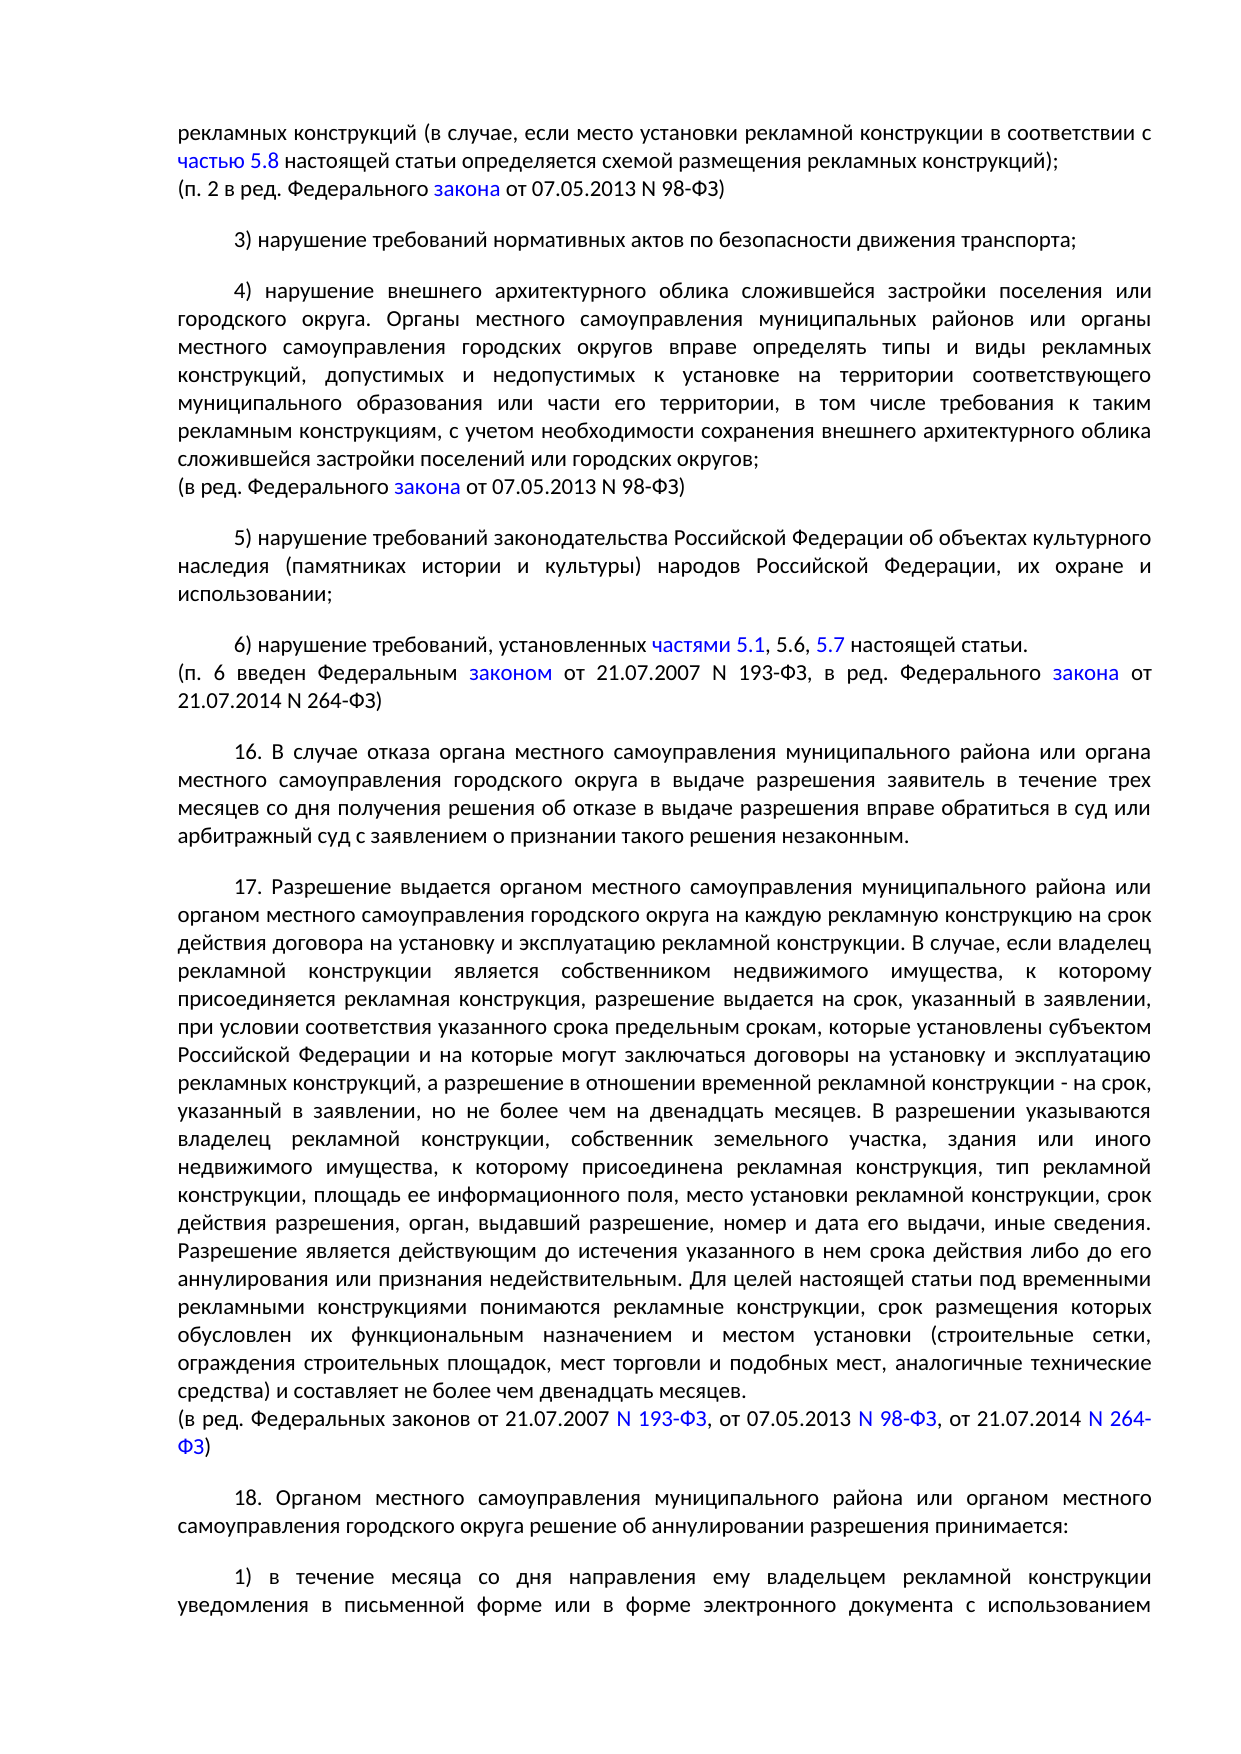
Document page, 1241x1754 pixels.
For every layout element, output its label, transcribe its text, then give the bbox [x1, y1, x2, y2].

text 3) нарушение требований нормативных актов по безопасности движения транспорта; [177, 225, 1152, 253]
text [177, 1562, 1152, 1618]
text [177, 118, 1152, 174]
text 16. В случае отказа органа местного самоуправления муниципального района или органа местного самоуправления городского округа в выдаче разрешения заявитель в течение трех месяцев со дня получения решения об отказе в выдаче разрешения вправе обратиться в суд или арбитражный суд с заявлением о признании такого решения незаконным. [177, 737, 1152, 849]
text 4) нарушение внешнего архитектурного облика сложившейся застройки поселения или городского округа. Органы местного самоуправления муниципальных районов или органы местного самоуправления городских округов вправе определять типы и виды рекламных конструкций, допустимых и недопустимых к установке на территории соответствующего муниципального образования или части его территории, в том числе требования к таким рекламным конструкциям, с учетом необходимости сохранения внешнего архитектурного облика сложившейся застройки поселений или городских округов; [177, 276, 1152, 472]
text 6) нарушение требований, установленных частями 5.1, 5.6, 5.7 настоящей статьи. [177, 630, 1152, 658]
text 18. Органом местного самоуправления муниципального района или органом местного самоуправления городского округа решение об аннулировании разрешения принимается: [177, 1483, 1152, 1539]
text (в ред. Федеральных законов от 21.07.2007 N 193-ФЗ, от 07.05.2013 N 98-ФЗ, от 21.07.2014 N 264-ФЗ) [177, 1404, 1152, 1461]
text (п. 6 введен Федеральным законом от 21.07.2007 N 193-ФЗ, в ред. Федерального закона от 21.07.2014 N 264-ФЗ) [177, 658, 1152, 714]
text 17. Разрешение выдается органом местного самоуправления муниципального района или органом местного самоуправления городского округа на каждую рекламную конструкцию на срок действия договора на установку и эксплуатацию рекламной конструкции. В случае, если владелец рекламной конструкции является собственником недвижимого имущества, к которому присоединяется рекламная конструкция, разрешение выдается на срок, указанный в заявлении, при условии соответствия указанного срока предельным срокам, которые установлены субъектом Российской Федерации и на которые могут заключаться договоры на установку и эксплуатацию рекламных конструкций, а разрешение в отношении временной рекламной конструкции - на срок, указанный в заявлении, но не более чем на двенадцать месяцев. В разрешении указываются владелец рекламной конструкции, собственник земельного участка, здания или иного недвижимого имущества, к которому присоединена рекламная конструкция, тип рекламной конструкции, площадь ее информационного поля, место установки рекламной конструкции, срок действия разрешения, орган, выдавший разрешение, номер и дата его выдачи, иные сведения. Разрешение является действующим до истечения указанного в нем срока действия либо до его аннулирования или признания недействительным. Для целей настоящей статьи под временными рекламными конструкциями понимаются рекламные конструкции, срок размещения которых обусловлен их функциональным назначением и местом установки (строительные сетки, ограждения строительных площадок, мест торговли и подобных мест, аналогичные технические средства) и составляет не более чем двенадцать месяцев. [177, 872, 1152, 1404]
text (в ред. Федерального закона от 07.05.2013 N 98-ФЗ) [177, 472, 1152, 500]
text (п. 2 в ред. Федерального закона от 07.05.2013 N 98-ФЗ) [177, 174, 1152, 202]
text 5) нарушение требований законодательства Российской Федерации об объектах культурного наследия (памятниках истории и культуры) народов Российской Федерации, их охране и использовании; [177, 523, 1152, 607]
